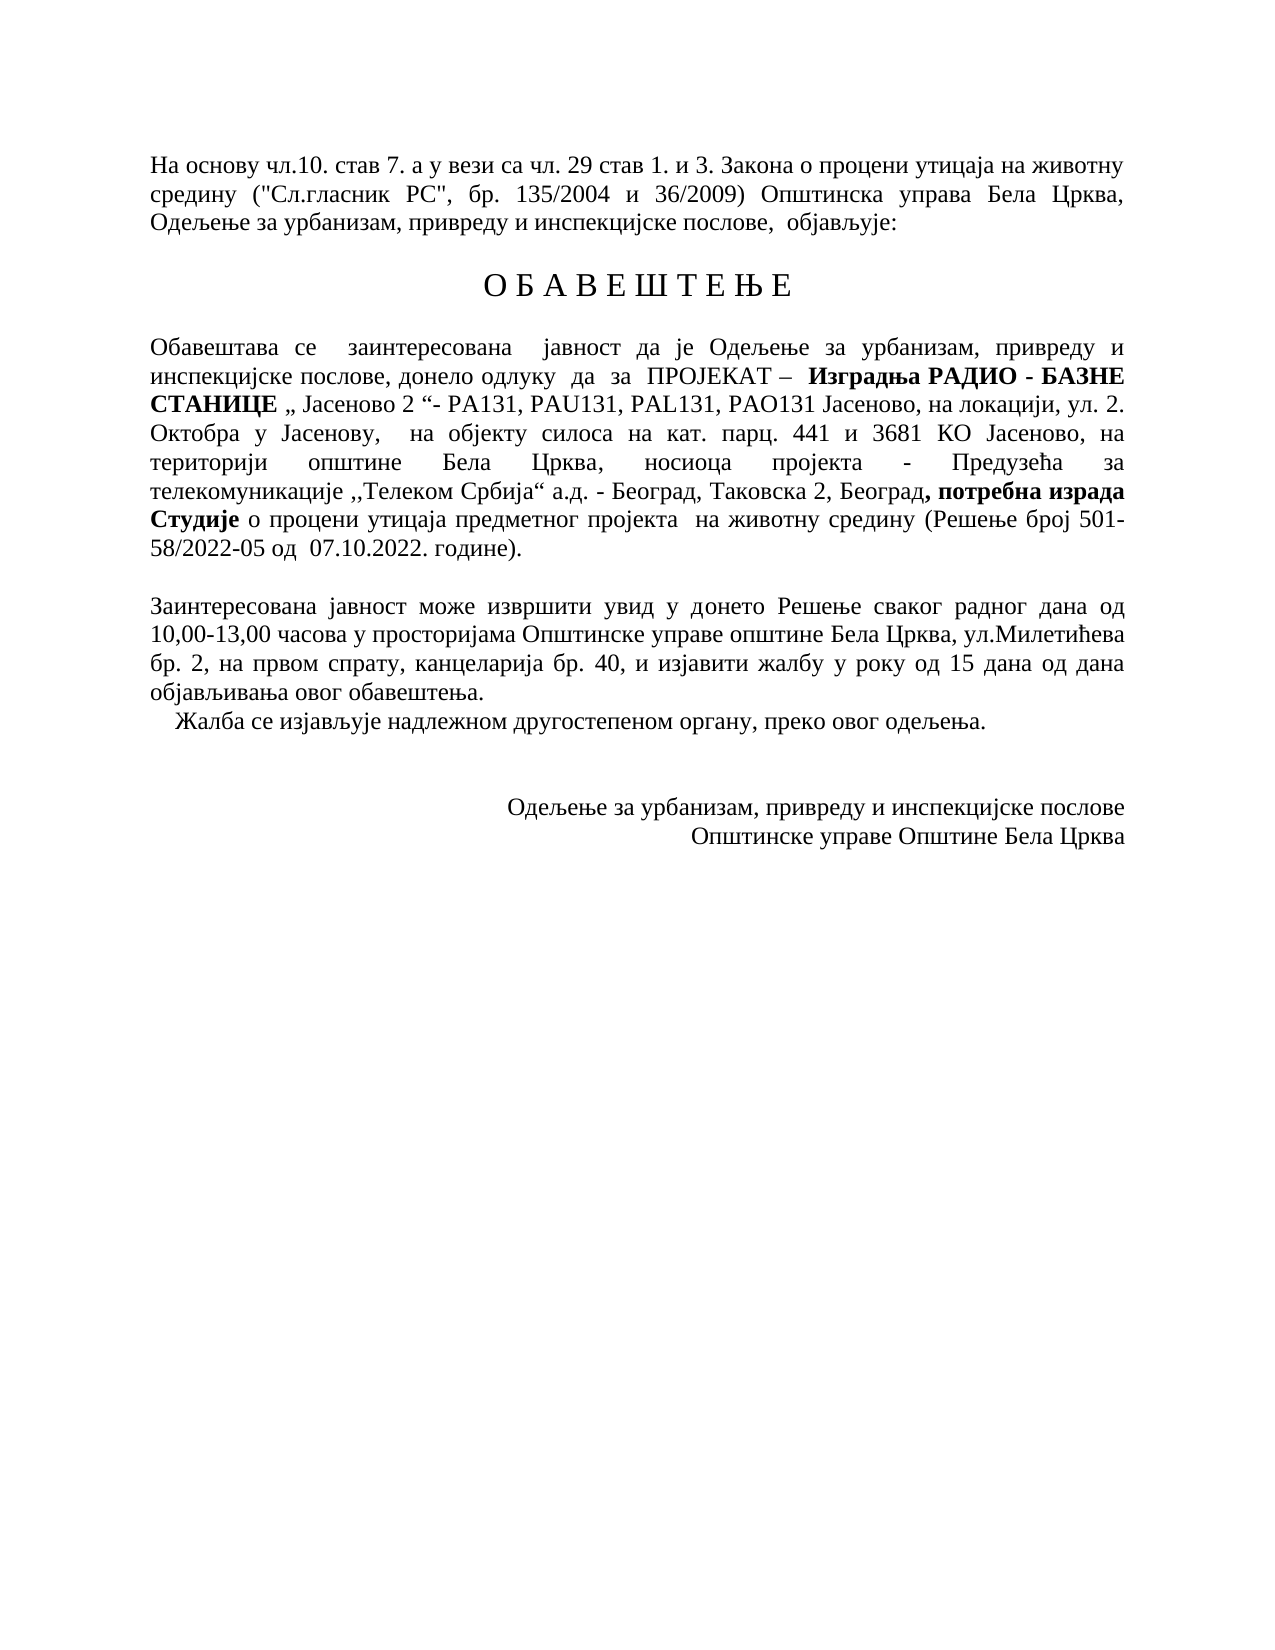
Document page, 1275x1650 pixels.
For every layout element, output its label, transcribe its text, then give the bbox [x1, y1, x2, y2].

text Жалба се изјављује надлежном другостепеном органу, преко овог одељења. [150, 706, 1125, 734]
text О Б А В Е Ш Т Е Њ Е [150, 265, 1125, 303]
text Одељење за урбанизам, привреду и инспекцијске послове Општинске управе Општине Бела Црква [150, 792, 1125, 849]
text Заинтересована јавност може извршити увид у донето Решење сваког радног дана од 10,00-13,00 часова у просторијама Општинске управе општине Бела Црква, ул.Милетићева бр. 2, на првом спрату, канцеларија бр. 40, и изјавити жалбу у року од 15 дана од дана објављивања овог обавештења. [150, 591, 1125, 706]
text На основу чл.10. став 7. а у вези са чл. 29 став 1. и 3. Закона о процени утицаја на животну средину ("Сл.гласник РС", бр. 135/2004 и 36/2009) Општинска управа Бела Црква, Одељење за урбанизам, привреду и инспекцијске послове, објављује: [150, 150, 1125, 236]
list Обавештава се заинтересована јавност да је Одељење за урбанизам, привреду и инспекцијске послове, донело одлуку да за ПРОЈЕКАТ – Изградња РАДИО - БАЗНЕ СТАНИЦЕ „ Јасеново 2 “- PA131, PAU131, PAL131, PAO131 Јасеново, на локацији, ул. 2. Октобра у Јасенову, на објекту силоса на кат. парц. 441 и 3681 КО Јасеново, на територији општине Бела Црква, носиоца пројекта - Предузећа за телекомуникације ,,Телеком Србија“ а.д. - Београд, Таковска 2, Београд, потребна израда Студије о процени утицаја предметног пројекта на животну средину (Решење број 501- 58/2022-05 од 07.10.2022. године). [150, 332, 1125, 562]
